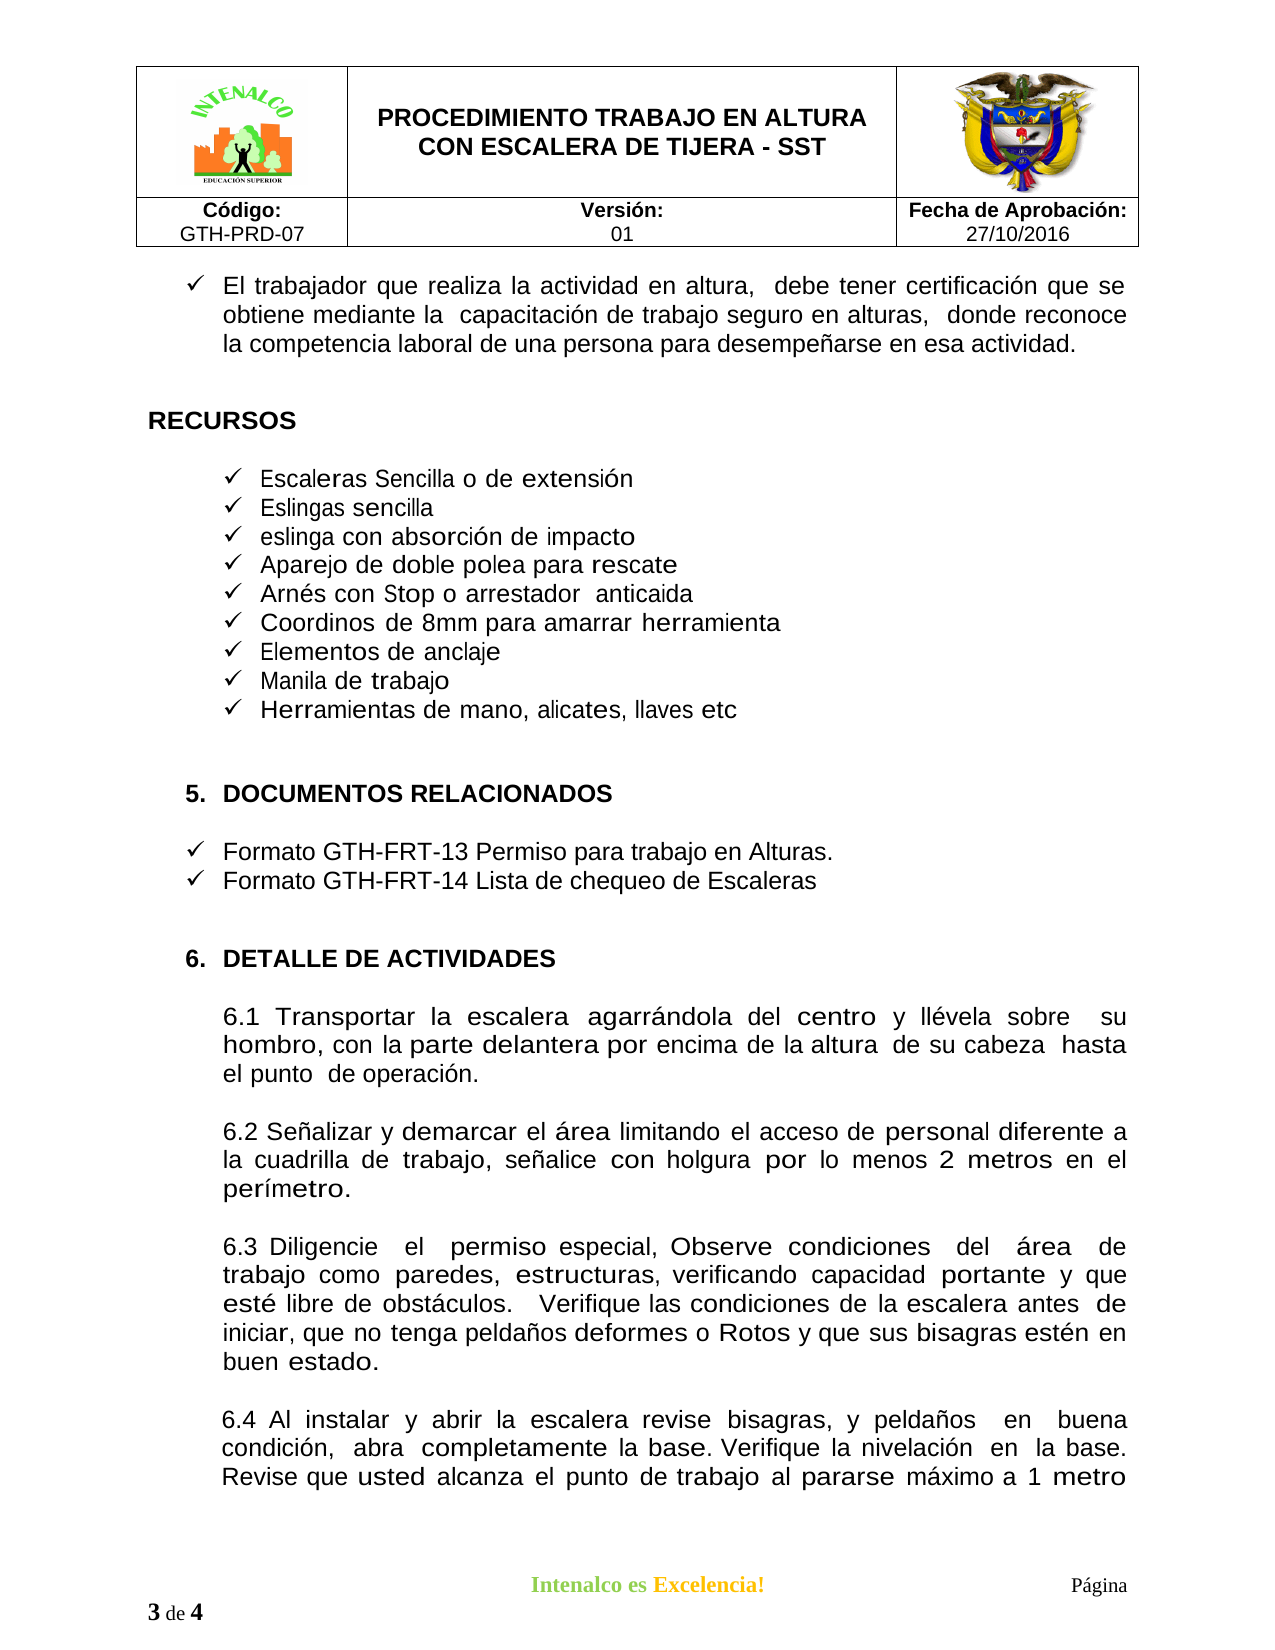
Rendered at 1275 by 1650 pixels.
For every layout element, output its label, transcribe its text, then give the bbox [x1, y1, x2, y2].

list 6.2 Señalizar y demarcar el área limitando el acceso de personal diferente a la cuadrilla de trabajo, señalice con holgura por lo menos 2 metros en el perímetro. [223, 1117, 1127, 1203]
list Formato GTH-FRT-13 Permiso para trabajo en Alturas. [185, 837, 1127, 866]
list Eslingas sencilla [223, 493, 1127, 521]
list Escaleras Sencilla o de extensión [223, 464, 1127, 493]
list DETALLE DE ACTIVIDADES [185, 944, 1127, 973]
text RECURSOS [148, 406, 1127, 435]
picture [949, 71, 1100, 193]
list 6.3 Diligencie el permiso especial, Observe condiciones del área de trabajo como paredes, estructuras, verificando capacidad portante y que esté libre de obstáculos. Verifique las condiciones de la escalera antes de iniciar, que no tenga peldaños deformes o Rotos y que sus bisagras estén en buen estado. [223, 1232, 1127, 1376]
list El trabajador que realiza la actividad en altura, debe tener certificación que se obtiene mediante la capacitación de trabajo seguro en alturas, donde reconoce la competencia laboral de una persona para desempeñarse en esa actividad. [185, 271, 1127, 357]
list Herramientas de mano, alicates, llaves etc [223, 694, 1127, 723]
picture [175, 79, 309, 185]
list Manila de trabajo [223, 666, 1127, 694]
list DOCUMENTOS RELACIONADOS [185, 779, 1127, 808]
list Elementos de anclaje [223, 637, 1127, 666]
list 6.1 Transportar la escalera agarrándola del centro y llévela sobre su hombro, con la parte delantera por encima de la altura de su cabeza hasta el punto de operación. [223, 1002, 1127, 1088]
list Coordinos de 8mm para amarrar herramienta [223, 608, 1127, 637]
list Arnés con Stop o arrestador anticaida [223, 579, 1127, 608]
list Aparejo de doble polea para rescate [223, 550, 1127, 579]
list eslinga con absorción de impacto [223, 521, 1127, 550]
list Formato GTH-FRT-14 Lista de chequeo de Escaleras [185, 866, 1127, 895]
